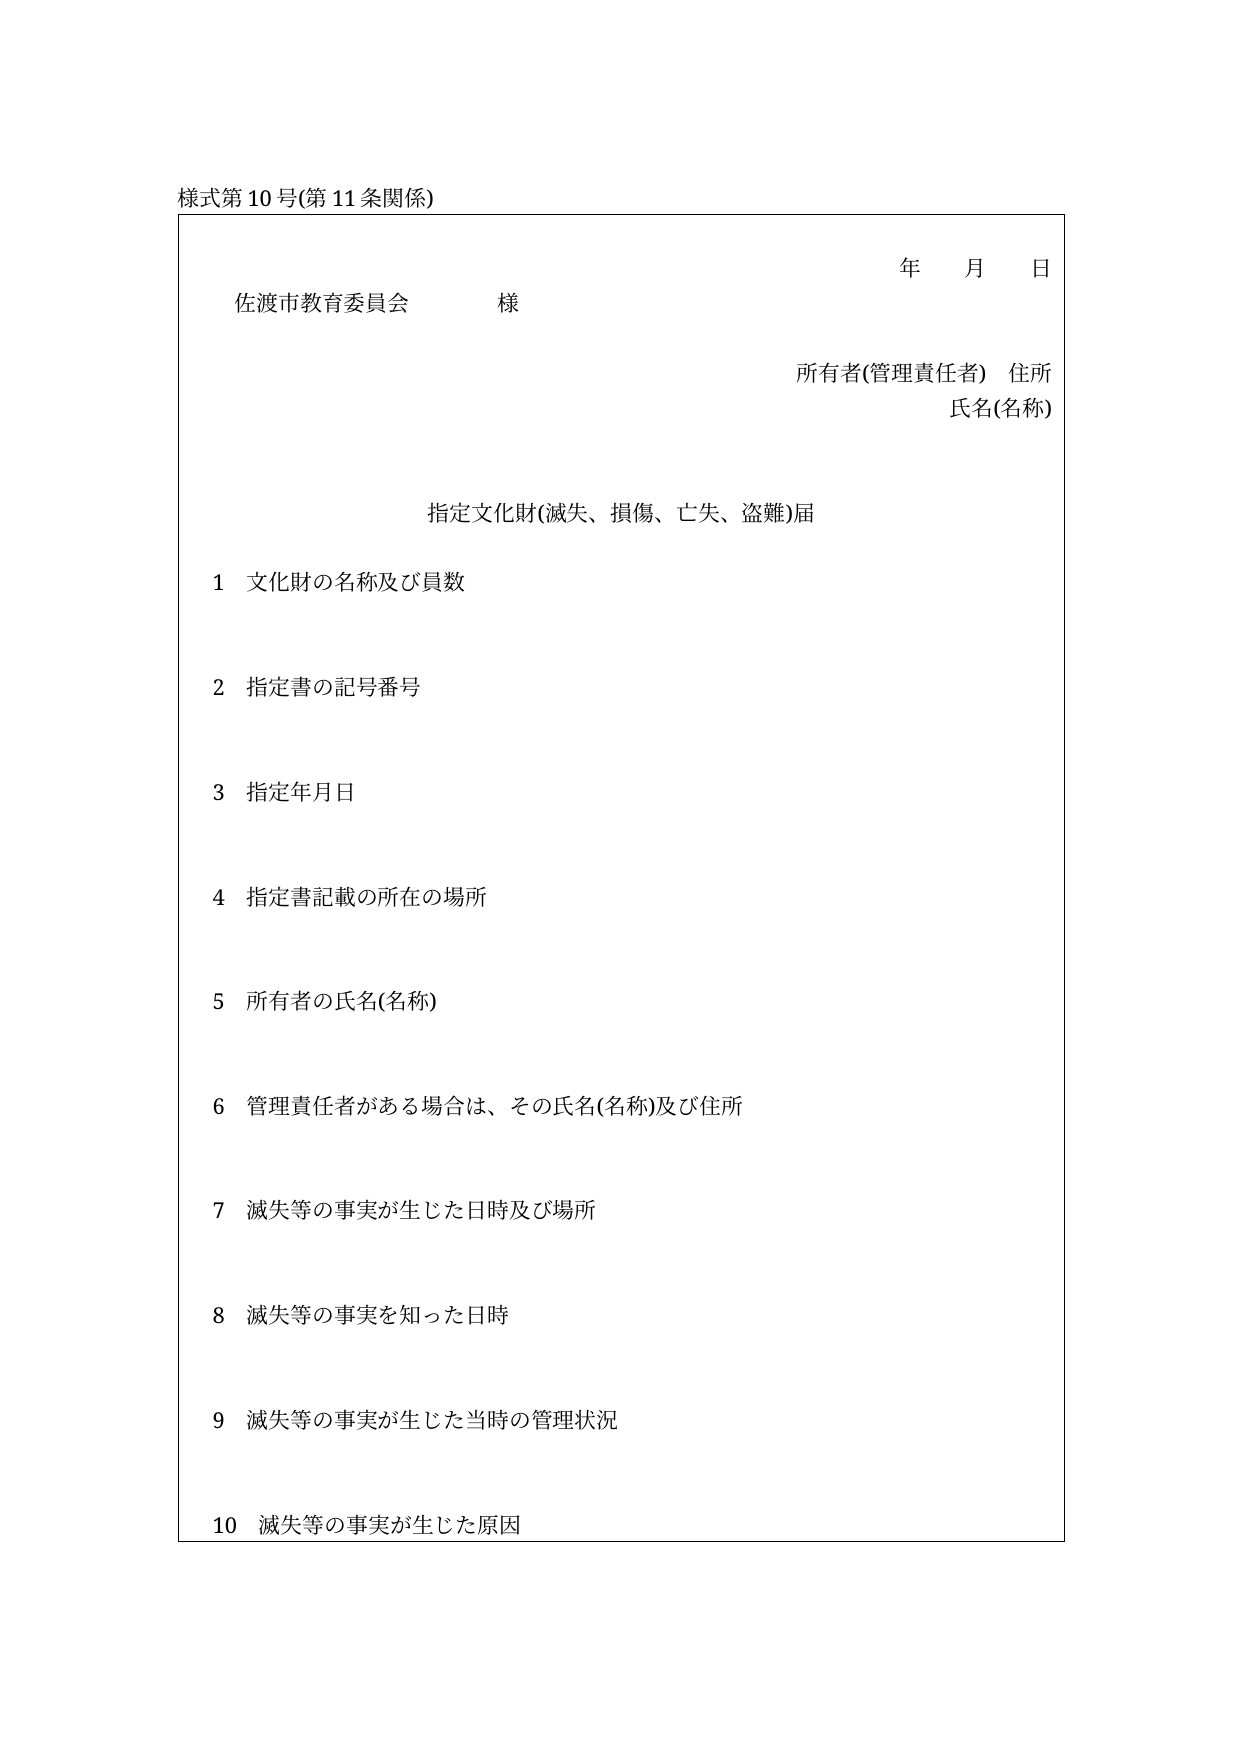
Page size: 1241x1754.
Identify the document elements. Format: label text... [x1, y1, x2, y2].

text 様式第10号(第11条関係) [177, 179, 1063, 214]
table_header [179, 215, 1064, 1541]
